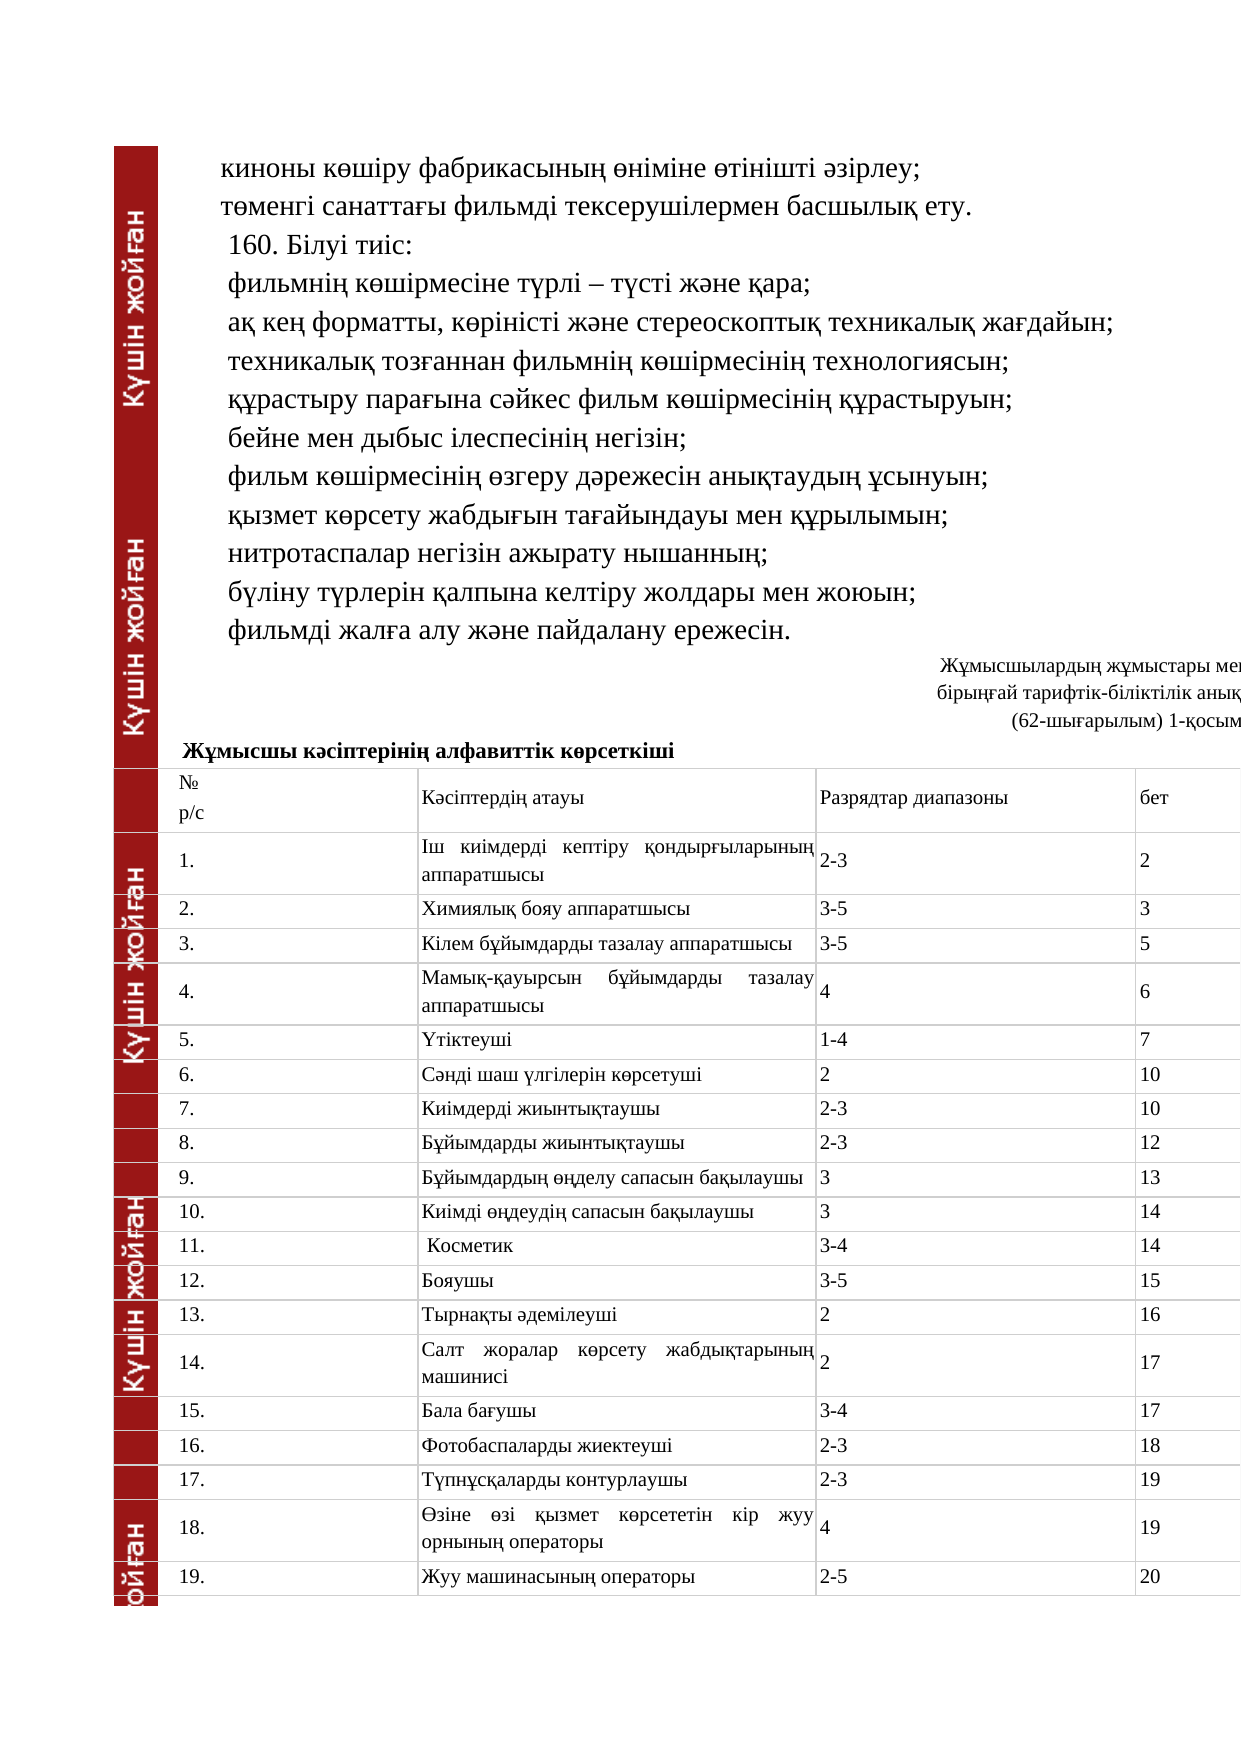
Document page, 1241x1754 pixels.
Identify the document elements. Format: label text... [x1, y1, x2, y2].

table_cell 15. [114, 1397, 417, 1430]
table_header Разрядтар диапазоны [817, 769, 1135, 832]
table_cell 9. [114, 1163, 417, 1196]
table_header Жұмысшылардың жұмыстары мен кәсіптерінің бірыңғай тарифтік-біліктілік анықтамалығының (62-шығарылым) 1-қосымшасы [912, 651, 1240, 737]
table_cell 4. [114, 964, 417, 1024]
table_cell 20 [1136, 1562, 1240, 1595]
table_cell Іш киімдерді кептіру қондырғыларының аппаратшысы [419, 833, 815, 893]
table_cell 2. [114, 895, 417, 928]
text киноны көшіру фабрикасының өніміне өтінішті әзірлеу; [112, 150, 1128, 183]
picture [114, 607, 158, 612]
table_cell 5. [114, 1026, 417, 1059]
table_cell 14. [114, 1335, 417, 1396]
text фильмді жалға алу және пайдалану ережесін. [112, 612, 1128, 646]
table_cell 2 [817, 1301, 1135, 1334]
picture [114, 299, 158, 304]
table_cell Фотобаспаларды жиектеуші [419, 1431, 815, 1464]
table_cell 18. [114, 1500, 417, 1561]
table_cell Жуу машинасының операторы [419, 1562, 815, 1595]
table_cell Химиялық бояу аппаратшысы [419, 895, 815, 928]
table_cell 10 [1136, 1094, 1240, 1127]
table_cell 17. [114, 1466, 417, 1499]
table_cell 3-4 [817, 1397, 1135, 1430]
table_cell 4 [817, 1500, 1135, 1561]
table_cell Салт жоралар көрсету жабдықтарының машинисі [419, 1335, 815, 1396]
table_cell Сәнді шаш үлгілерін көрсетуші [419, 1060, 815, 1093]
table_cell 11. [114, 1232, 417, 1265]
table_header бет [1136, 769, 1240, 832]
text фильм көшірмесінің өзгеру дәрежесін анықтаудың ұсынуын; [112, 458, 1128, 492]
table_cell Киімдерді жиынтықтаушы [419, 1094, 815, 1127]
picture [114, 764, 158, 768]
table_cell 7 [1136, 1026, 1240, 1059]
table_cell 2-5 [817, 1562, 1135, 1595]
table_cell 12. [114, 1266, 417, 1299]
table_cell 19 [1136, 1500, 1240, 1561]
picture [114, 1596, 158, 1606]
table_cell 3-5 [817, 929, 1135, 962]
text техникалық тозғаннан фильмнің көшірмесінің технологиясын; [112, 343, 1128, 376]
table_cell 19. [114, 1562, 417, 1595]
table_cell Тырнақты әдемілеуші [419, 1301, 815, 1334]
table_cell 1-4 [817, 1026, 1135, 1059]
picture [114, 146, 158, 150]
table_cell 1. [114, 833, 417, 893]
table_cell 17 [1136, 1397, 1240, 1430]
picture [114, 183, 158, 188]
table_cell 2 [817, 1335, 1135, 1396]
table_cell 12 [1136, 1129, 1240, 1162]
picture [114, 261, 158, 266]
table_cell 19 [1136, 1466, 1240, 1499]
text бейне мен дыбыс ілеспесінің негізін; [112, 420, 1128, 453]
picture [114, 376, 158, 381]
table_cell Үтіктеуші [419, 1026, 815, 1059]
picture [114, 415, 158, 420]
table_cell 3-5 [817, 895, 1135, 928]
table_cell 2-3 [817, 833, 1135, 893]
table_cell 7. [114, 1094, 417, 1127]
table_cell 16. [114, 1431, 417, 1464]
table_cell 2-3 [817, 1129, 1135, 1162]
table_header Кәсіптердің атауы [419, 769, 815, 832]
table_cell 16 [1136, 1301, 1240, 1334]
table_cell Түпнұсқаларды контурлаушы [419, 1466, 815, 1499]
table_cell 3. [114, 929, 417, 962]
text қызмет көрсету жабдығын тағайындауы мен құрылымын; [112, 497, 1128, 530]
table_cell 3-4 [817, 1232, 1135, 1265]
table_cell Бұйымдардың өңделу сапасын бақылаушы [419, 1163, 815, 1196]
picture [114, 338, 158, 343]
table_cell 2 [1136, 833, 1240, 893]
table_header № р/с [114, 769, 417, 832]
text 160. Білуі тиіс: [112, 227, 1128, 261]
table_cell Мамық-қауырсын бұйымдарды тазалау аппаратшысы [419, 964, 815, 1024]
text фильмнің көшірмесіне түрлі – түсті және қара; [112, 266, 1128, 299]
table_cell 10 [1136, 1060, 1240, 1093]
table_cell 17 [1136, 1335, 1240, 1396]
table_header [101, 651, 912, 737]
table_cell 13 [1136, 1163, 1240, 1196]
table_cell 5 [1136, 929, 1240, 962]
table_cell 3 [1136, 895, 1240, 928]
table_cell Өзіне өзі қызмет көрсететін кір жуу орнының операторы [419, 1500, 815, 1561]
table_cell 3-5 [817, 1266, 1135, 1299]
table_cell 3 [817, 1163, 1135, 1196]
text төменгі санаттағы фильмді тексерушілермен басшылық ету. [112, 188, 1128, 222]
table_cell 6. [114, 1060, 417, 1093]
table_cell Киімді өңдеудің сапасын бақылаушы [419, 1198, 815, 1231]
table_cell 4 [817, 964, 1135, 1024]
table_cell 13. [114, 1301, 417, 1334]
picture [114, 530, 158, 535]
table_cell 8. [114, 1129, 417, 1162]
text құрастыру парағына сәйкес фильм көшірмесінің құрастыруын; [112, 381, 1128, 415]
table_cell 15 [1136, 1266, 1240, 1299]
table_cell Косметик [419, 1232, 815, 1265]
text ақ кең форматты, көріністі және стереоскоптық техникалық жағдайын; [112, 304, 1128, 338]
table_cell Бала бағушы [419, 1397, 815, 1430]
table_cell 14 [1136, 1198, 1240, 1231]
table_cell 2 [817, 1060, 1135, 1093]
table_cell 10. [114, 1198, 417, 1231]
table_cell 3 [817, 1198, 1135, 1231]
table_cell 2-3 [817, 1094, 1135, 1127]
picture [114, 569, 158, 574]
text бүліну түрлерін қалпына келтіру жолдары мен жоюын; [112, 574, 1128, 607]
table_cell Бояушы [419, 1266, 815, 1299]
table_cell Бұйымдарды жиынтықтаушы [419, 1129, 815, 1162]
table_cell 2-3 [817, 1466, 1135, 1499]
table_cell 18 [1136, 1431, 1240, 1464]
text нитротаспалар негізін ажырату нышанның; [112, 535, 1128, 569]
picture [114, 453, 158, 458]
text Жұмысшы кәсіптерінің алфавиттік көрсеткіші [112, 737, 1128, 764]
table_cell Кілем бұйымдарды тазалау аппаратшысы [419, 929, 815, 962]
picture [114, 492, 158, 497]
picture [114, 646, 158, 651]
table_cell 2-3 [817, 1431, 1135, 1464]
table_cell 6 [1136, 964, 1240, 1024]
table_cell 14 [1136, 1232, 1240, 1265]
picture [114, 222, 158, 227]
